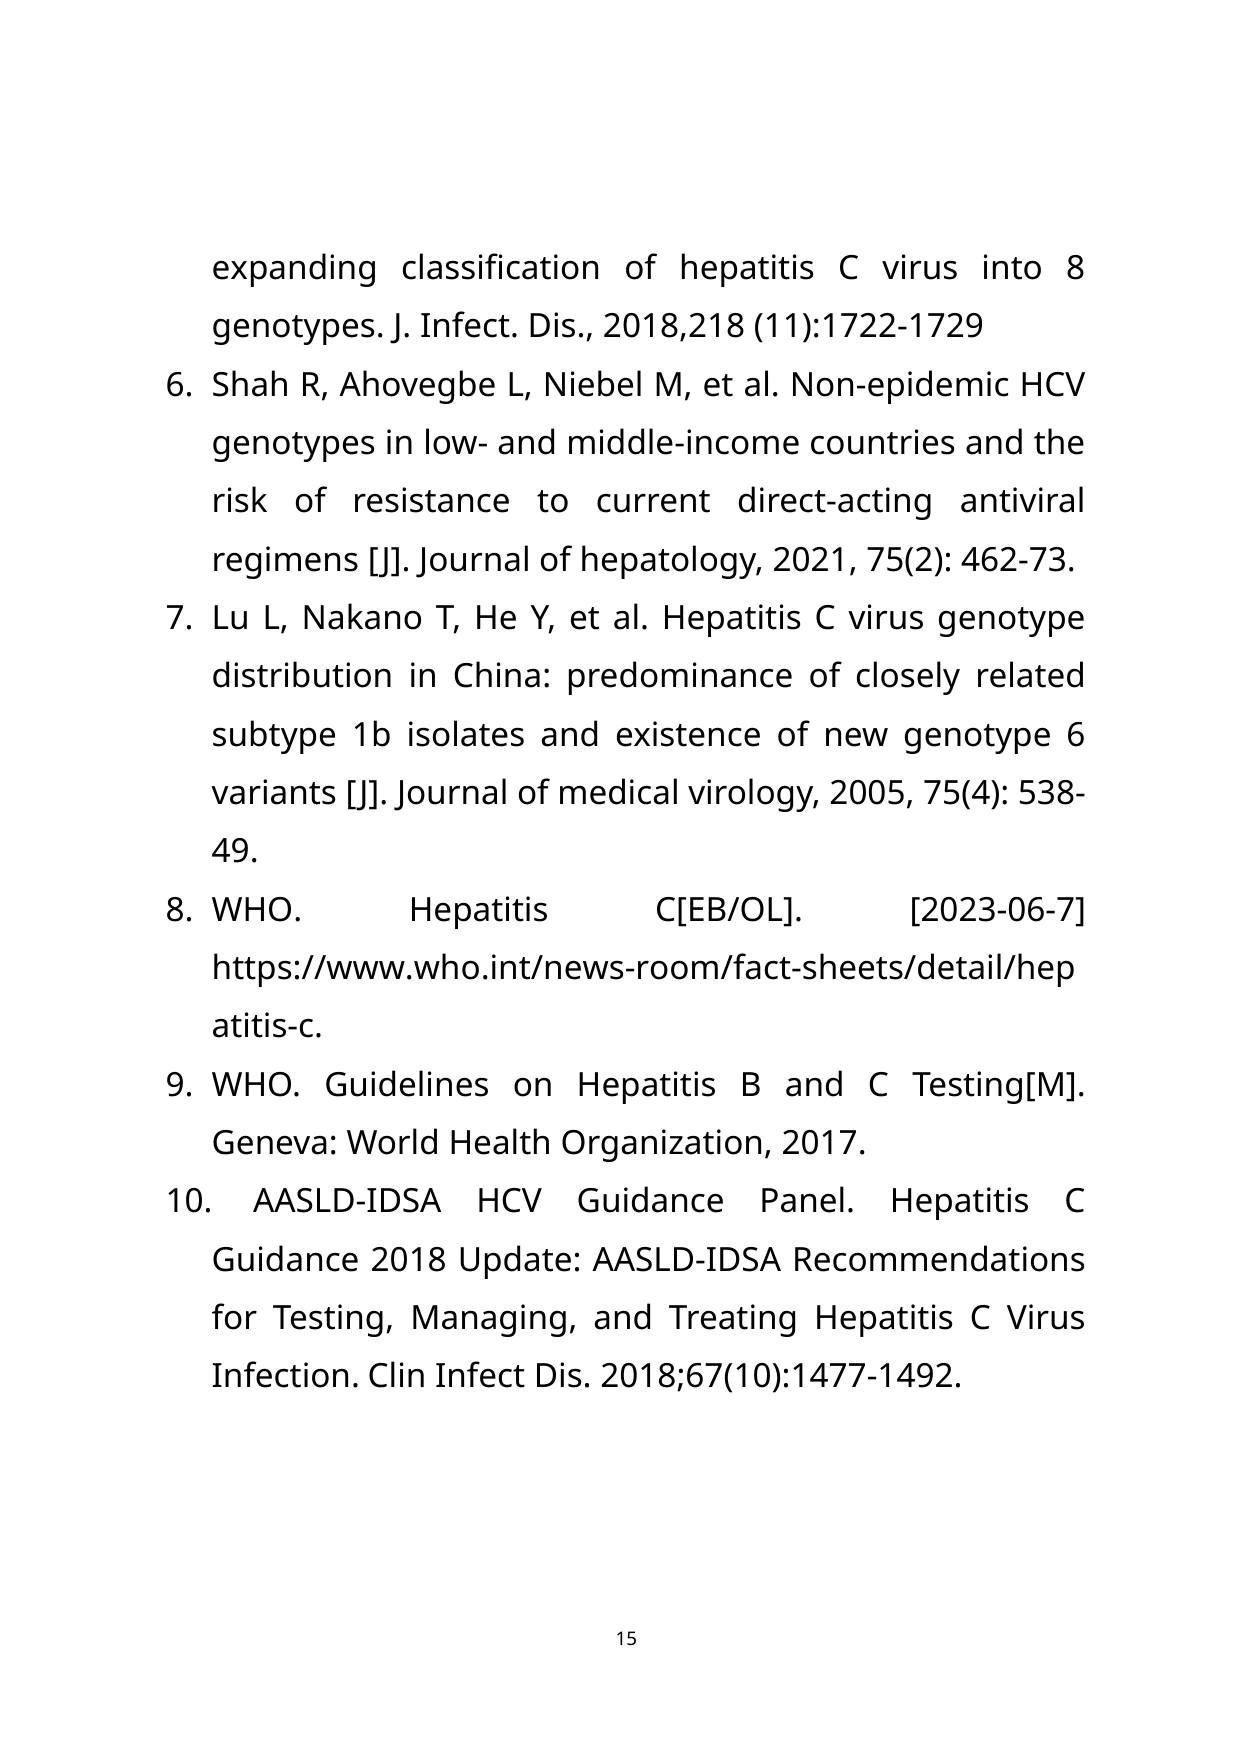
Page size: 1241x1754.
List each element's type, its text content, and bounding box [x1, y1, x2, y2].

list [165, 233, 1087, 349]
list Lu L, Nakano T, He Y, et al. Hepatitis C virus genotype distribution in China: predominance of closely related subtype 1b isolates and existence of new genotype 6 variants [J]. Journal of medical virology, 2005, 75(4): 538-49. [165, 583, 1087, 874]
list WHO. Hepatitis C[EB/OL]. [2023-06-7] https://www.who.int/news-room/fact-sheets/detail/hepatitis-c. [165, 874, 1087, 1049]
list WHO. Guidelines on Hepatitis B and C Testing[M]. Geneva: World Health Organization, 2017. [165, 1049, 1087, 1166]
list AASLD-IDSA HCV Guidance Panel. Hepatitis C Guidance 2018 Update: AASLD-IDSA Recommendations for Testing, Managing, and Treating Hepatitis C Virus Infection. Clin Infect Dis. 2018;67(10):1477-1492. [165, 1166, 1087, 1399]
list Shah R, Ahovegbe L, Niebel M, et al. Non-epidemic HCV genotypes in low- and middle-income countries and the risk of resistance to current direct-acting antiviral regimens [J]. Journal of hepatology, 2021, 75(2): 462-73. [165, 349, 1087, 583]
